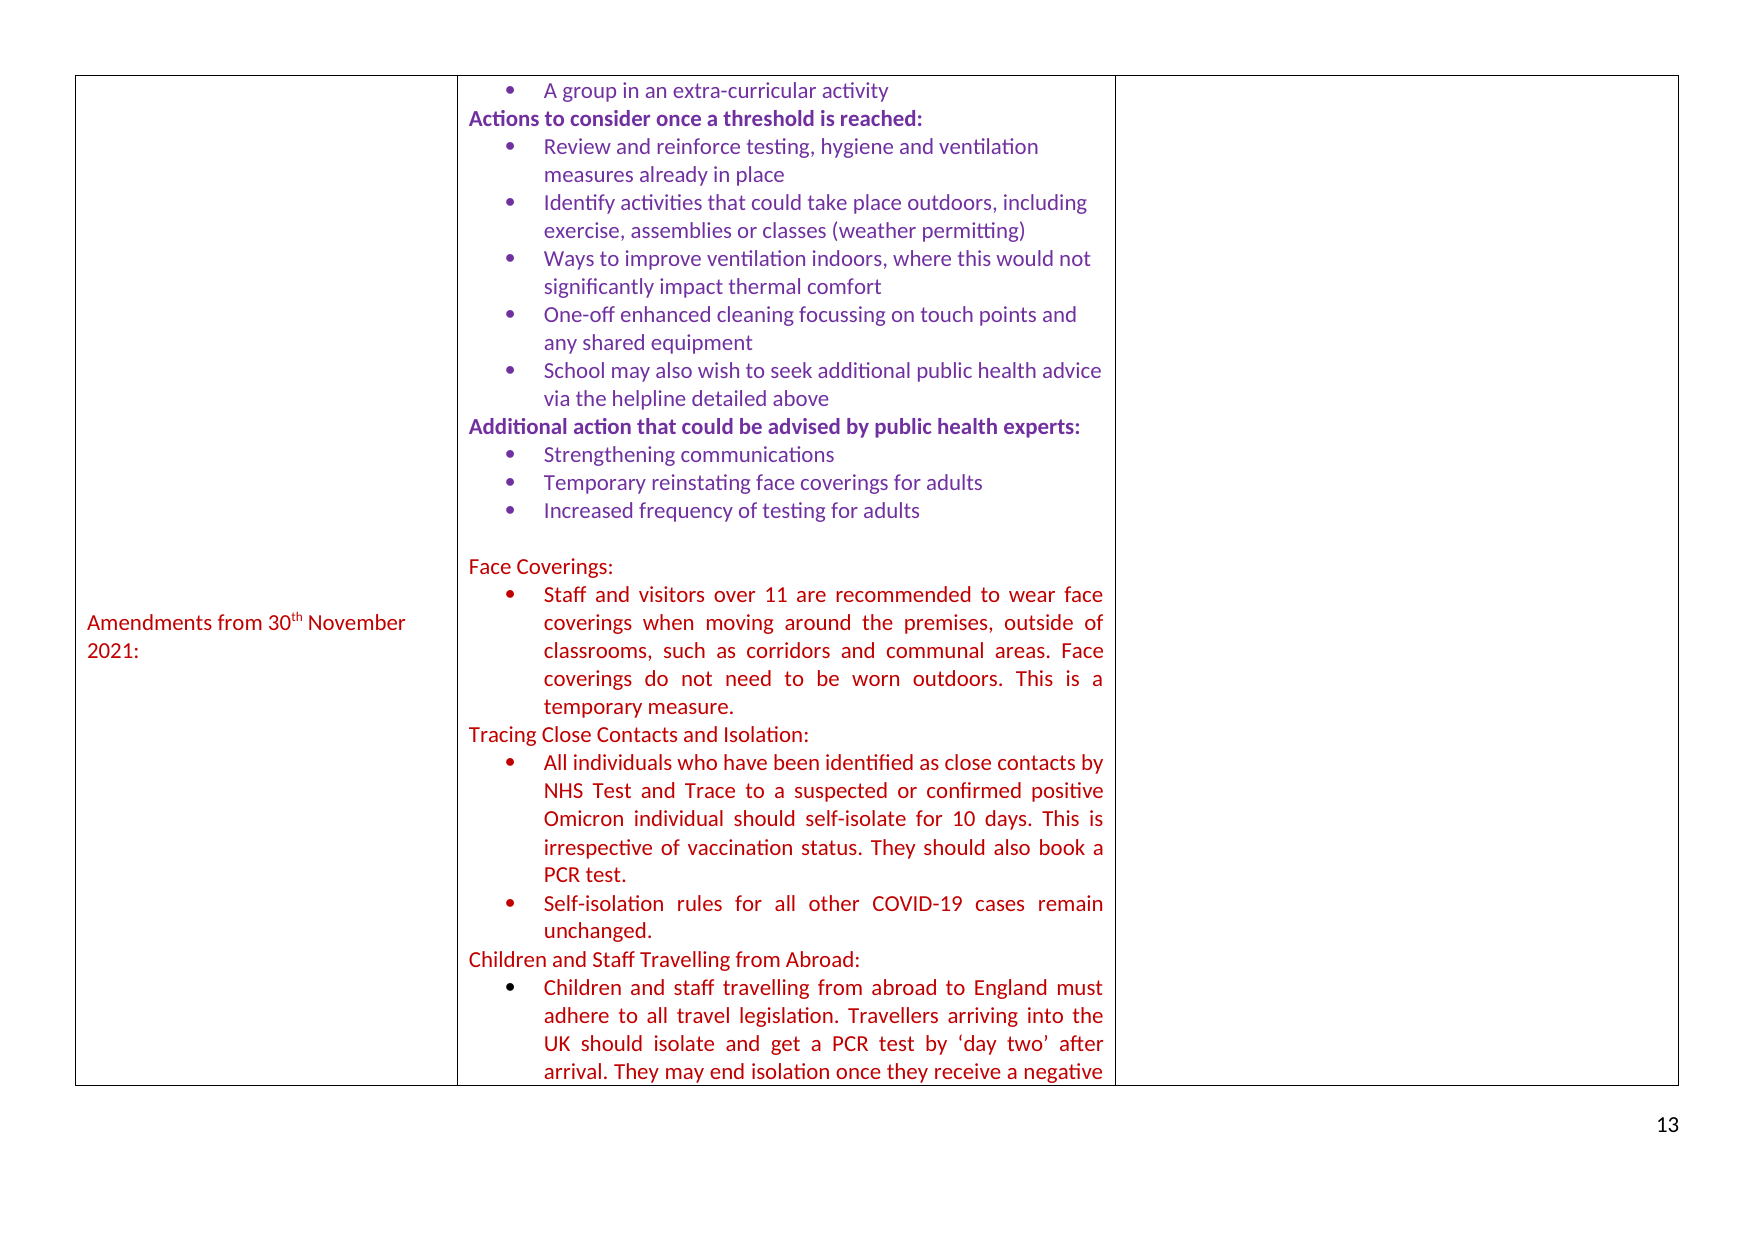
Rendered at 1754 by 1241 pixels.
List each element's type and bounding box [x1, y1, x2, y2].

table_cell [76, 76, 457, 1085]
table_cell [1116, 76, 1678, 1085]
table_cell [458, 76, 1115, 1085]
